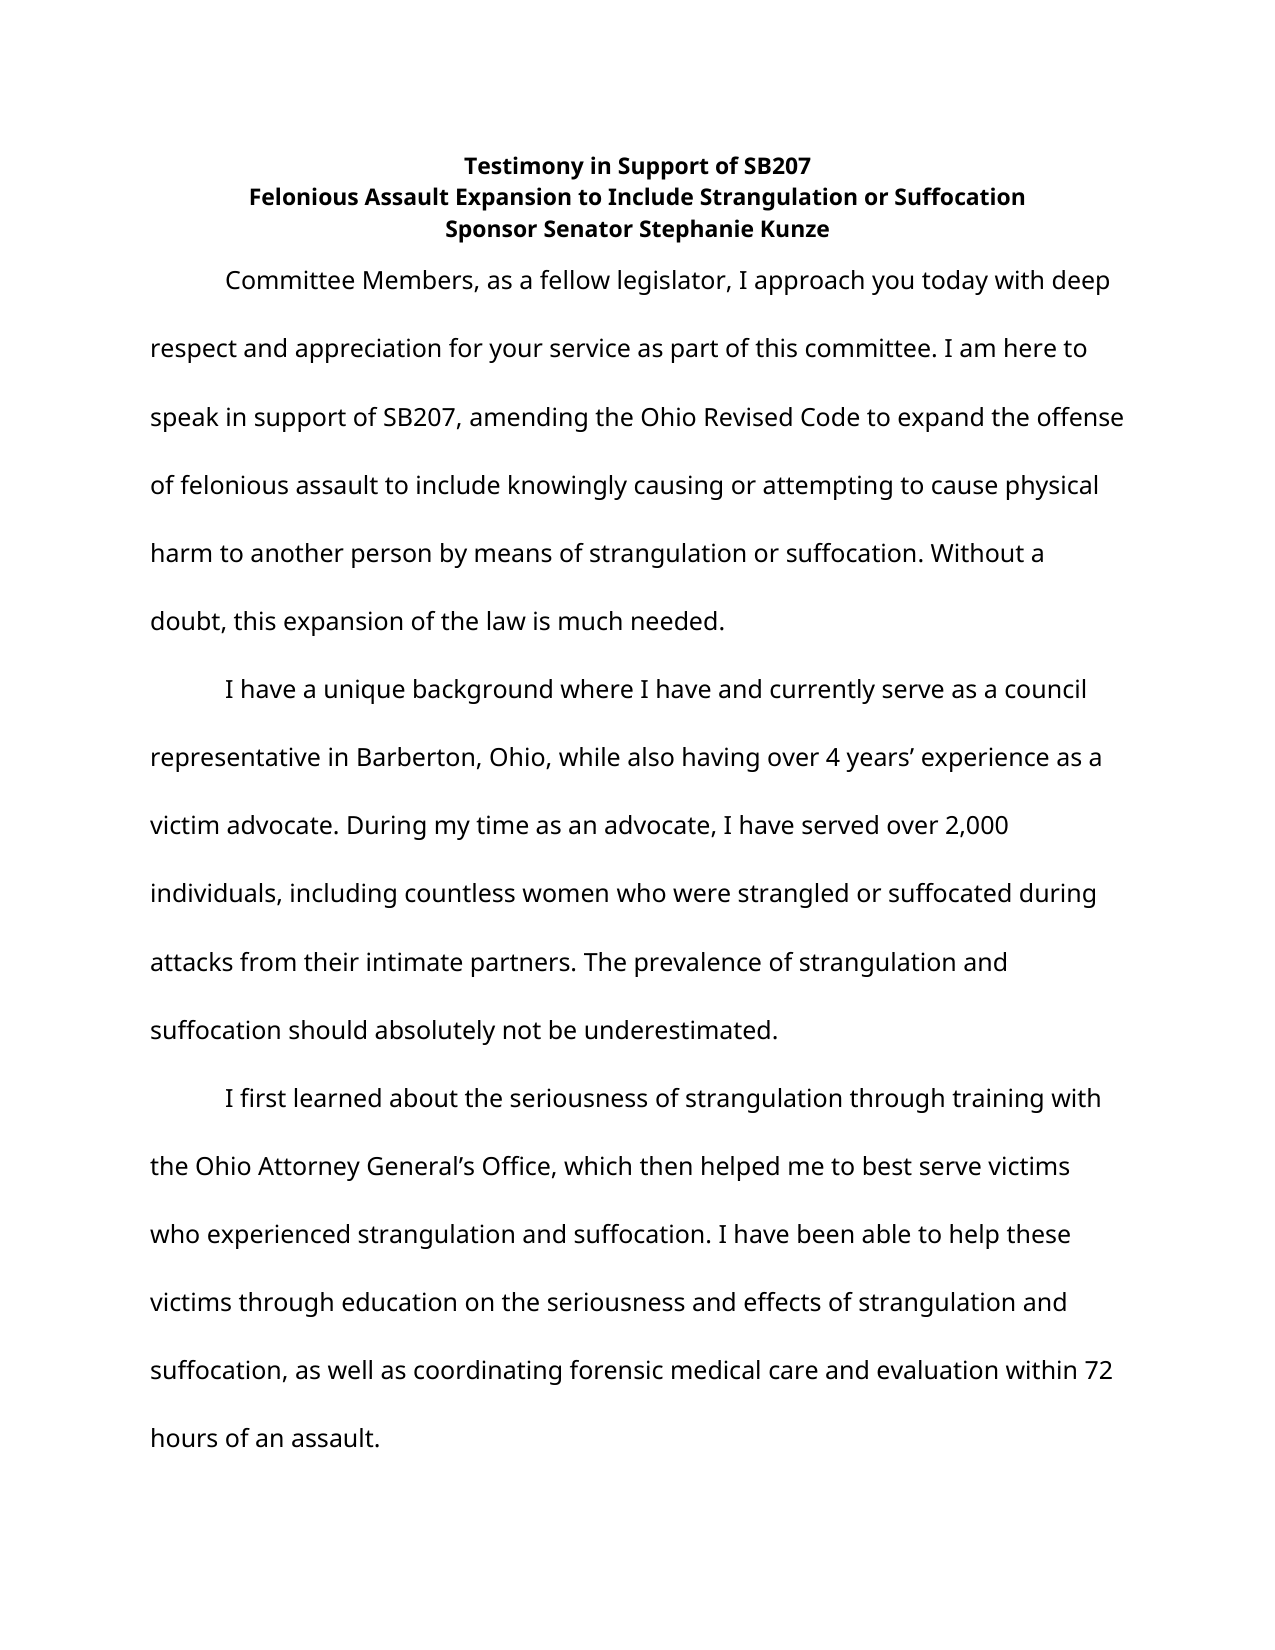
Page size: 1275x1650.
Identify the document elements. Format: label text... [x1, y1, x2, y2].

text Testimony in Support of SB207 [150, 150, 1125, 181]
text Felonious Assault Expansion to Include Strangulation or Suffocation [150, 181, 1125, 212]
text Sponsor Senator Stephanie Kunze [150, 212, 1125, 244]
text I have a unique background where I have and currently serve as a council representative in Barberton, Ohio, while also having over 4 years’ experience as a victim advocate. During my time as an advocate, I have served over 2,000 individuals, including countless women who were strangled or suffocated during attacks from their intimate partners. The prevalence of strangulation and suffocation should absolutely not be underestimated. [150, 672, 1125, 1046]
text I first learned about the seriousness of strangulation through training with the Ohio Attorney General’s Office, which then helped me to best serve victims who experienced strangulation and suffocation. I have been able to help these victims through education on the seriousness and effects of strangulation and suffocation, as well as coordinating forensic medical care and evaluation within 72 hours of an assault. [150, 1080, 1125, 1455]
text Committee Members, as a fellow legislator, I approach you today with deep respect and appreciation for your service as part of this committee. I am here to speak in support of SB207, amending the Ohio Revised Code to expand the offense of felonious assault to include knowingly causing or attempting to cause physical harm to another person by means of strangulation or suffocation. Without a doubt, this expansion of the law is much needed. [150, 263, 1125, 638]
